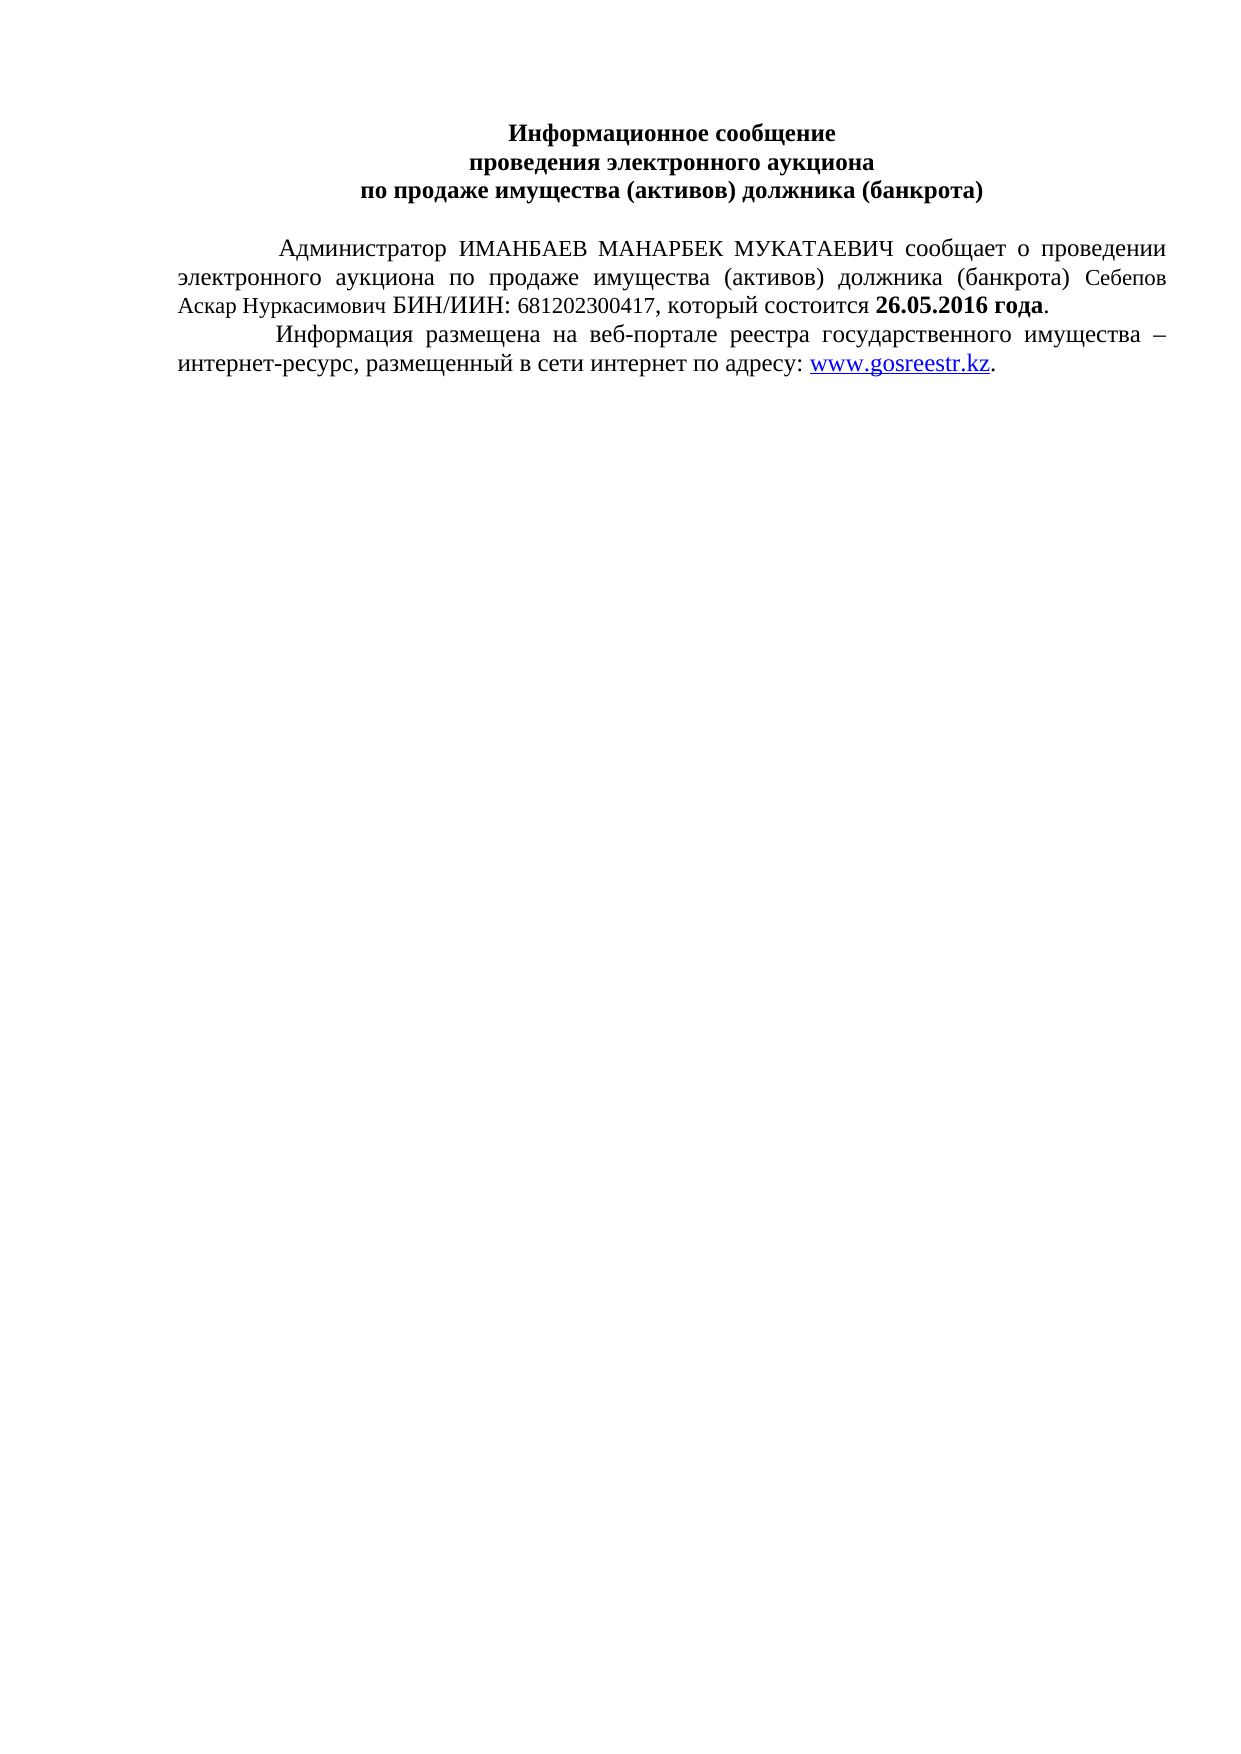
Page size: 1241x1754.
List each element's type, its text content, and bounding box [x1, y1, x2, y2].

text по продаже имущества (активов) должника (банкрота) [177, 176, 1167, 204]
text Информационное сообщение [177, 118, 1167, 147]
text проведения электронного аукциона [177, 147, 1167, 176]
text Администратор ИМАНБАЕВ МАНАРБЕК МУКАТАЕВИЧ сообщает о проведении электронного аукциона по продаже имущества (активов) должника (банкрота) Себепов Аскар Нуркасимович БИН/ИИН: 681202300417, который состоится 26.05.2016 года. [177, 233, 1167, 319]
text Информация размещена на веб-портале реестра государственного имущества – интернет-ресурс, размещенный в сети интернет по адресу: www.gosreestr.kz. [177, 319, 1167, 377]
